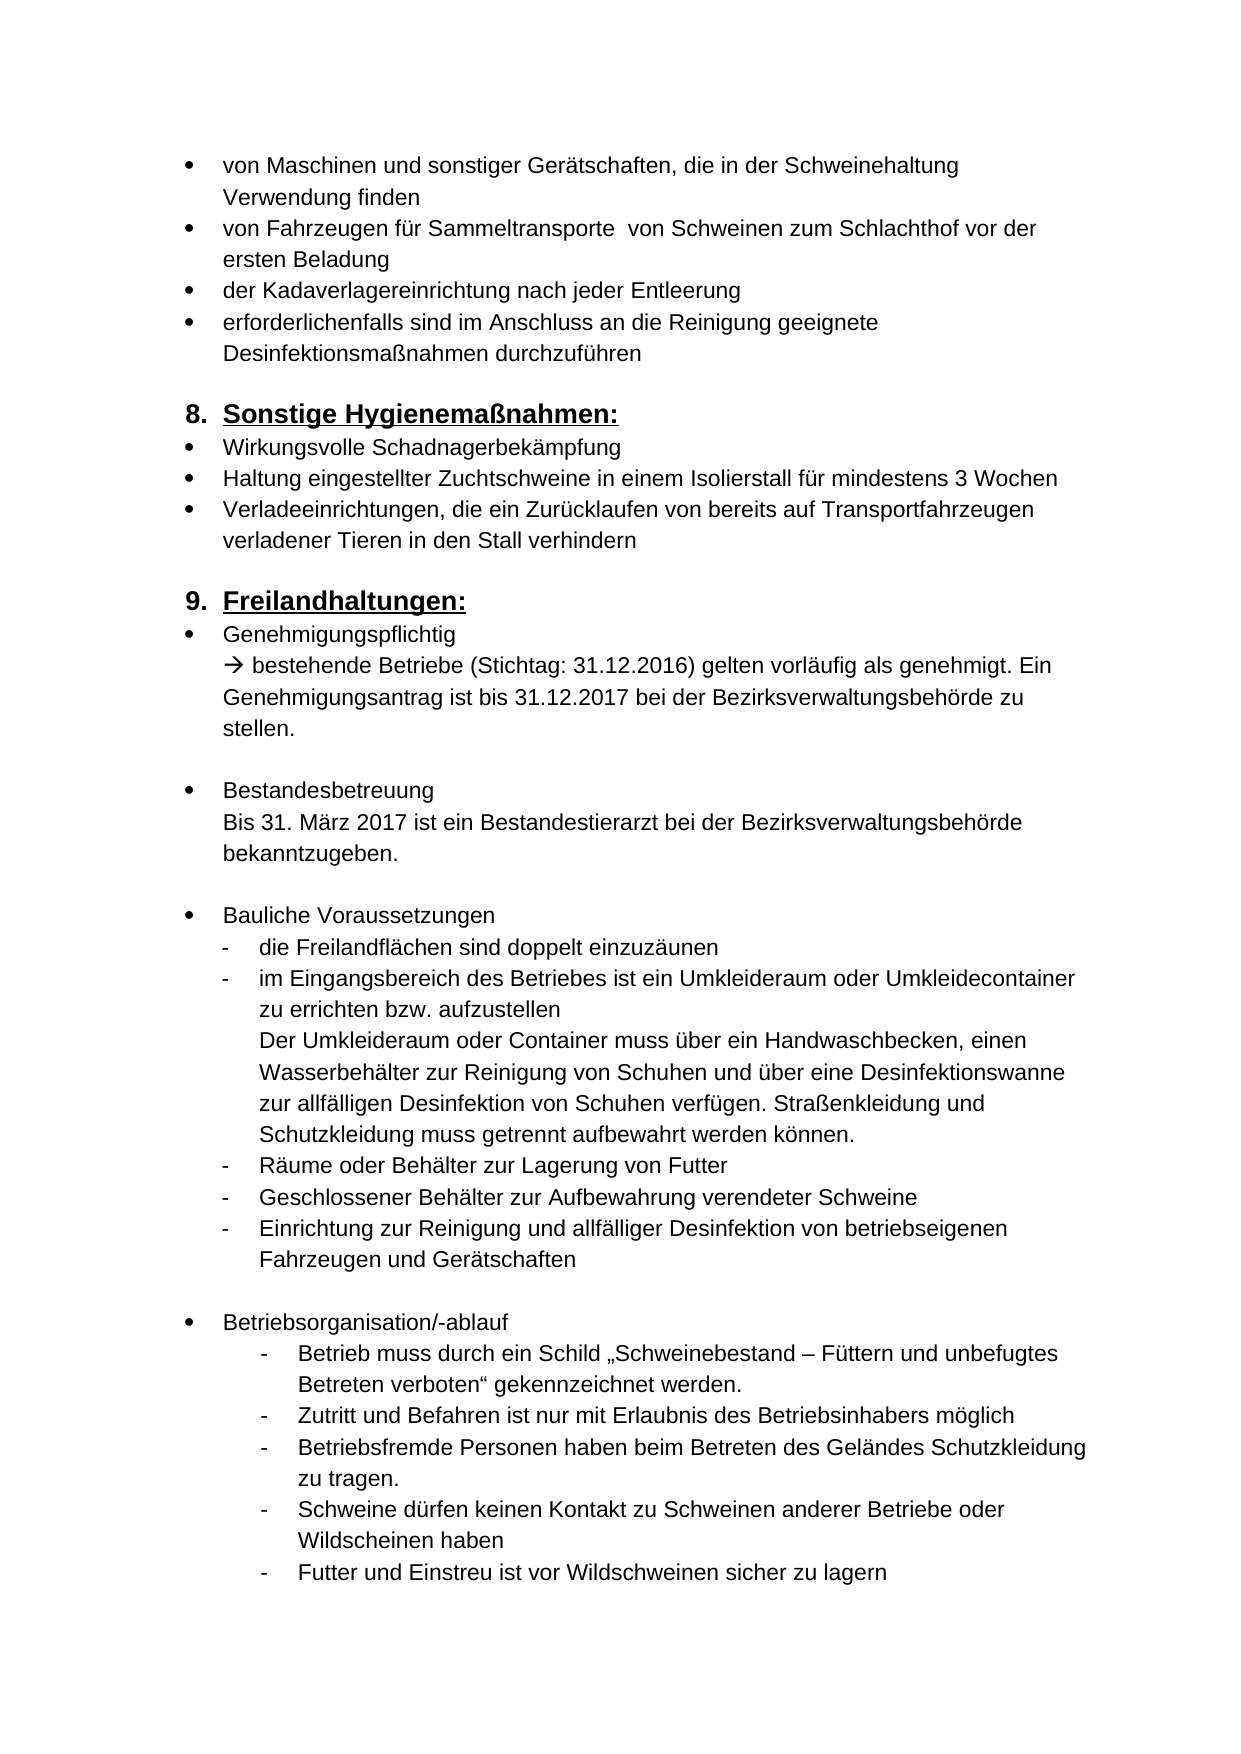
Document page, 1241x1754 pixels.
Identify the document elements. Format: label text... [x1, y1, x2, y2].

list Futter und Einstreu ist vor Wildschweinen sicher zu lagern [260, 1554, 1093, 1585]
list Sonstige Hygienemaßnahmen: [185, 398, 1093, 429]
list Betriebsfremde Personen haben beim Betreten des Geländes Schutzkleidung zu tragen. [260, 1429, 1093, 1491]
list Freilandhaltungen: [185, 585, 1093, 616]
list die Freilandflächen sind doppelt einzuzäunen [221, 929, 1093, 960]
list Bestandesbetreuung [185, 773, 1093, 804]
list Betriebsorganisation/-ablauf [185, 1304, 1093, 1335]
list Betrieb muss durch ein Schild „Schweinebestand – Füttern und unbefugtes Betreten verboten“ gekennzeichnet werden. [260, 1335, 1093, 1398]
list Wirkungsvolle Schadnagerbekämpfung [185, 429, 1093, 460]
list Zutritt und Befahren ist nur mit Erlaubnis des Betriebsinhabers möglich [260, 1398, 1093, 1429]
list Bauliche Voraussetzungen [185, 898, 1093, 929]
list Haltung eingestellter Zuchtschweine in einem Isolierstall für mindestens 3 Wochen [185, 460, 1093, 491]
list erforderlichenfalls sind im Anschluss an die Reinigung geeignete Desinfektionsmaßnahmen durchzuführen [185, 304, 1093, 366]
list von Maschinen und sonstiger Gerätschaften, die in der Schweinehaltung Verwendung finden [185, 148, 1093, 210]
list Schweine dürfen keinen Kontakt zu Schweinen anderer Betriebe oder Wildscheinen haben [260, 1491, 1093, 1554]
list Genehmigungspflichtig [185, 616, 1093, 648]
list Geschlossener Behälter zur Aufbewahrung verendeter Schweine [221, 1179, 1093, 1210]
list Räume oder Behälter zur Lagerung von Futter [221, 1148, 1093, 1179]
list Bis 31. März 2017 ist ein Bestandestierarzt bei der Bezirksverwaltungsbehörde bekanntzugeben. [223, 804, 1093, 866]
list im Eingangsbereich des Betriebes ist ein Umkleideraum oder Umkleidecontainer zu errichten bzw. aufzustellen [221, 960, 1093, 1023]
list Einrichtung zur Reinigung und allfälliger Desinfektion von betriebseigenen Fahrzeugen und Gerätschaften [221, 1210, 1093, 1273]
list der Kadaverlagereinrichtung nach jeder Entleerung [185, 273, 1093, 304]
list bestehende Betriebe (Stichtag: 31.12.2016) gelten vorläufig als genehmigt. Ein Genehmigungsantrag ist bis 31.12.2017 bei der Bezirksverwaltungsbehörde zu stellen. [223, 648, 1093, 741]
list Der Umkleideraum oder Container muss über ein Handwaschbecken, einen Wasserbehälter zur Reinigung von Schuhen und über eine Desinfektionswanne zur allfälligen Desinfektion von Schuhen verfügen. Straßenkleidung und Schutzkleidung muss getrennt aufbewahrt werden können. [259, 1023, 1093, 1148]
list von Fahrzeugen für Sammeltransporte von Schweinen zum Schlachthof vor der ersten Beladung [185, 210, 1093, 273]
list Verladeeinrichtungen, die ein Zurücklaufen von bereits auf Transportfahrzeugen verladener Tieren in den Stall verhindern [185, 491, 1093, 585]
